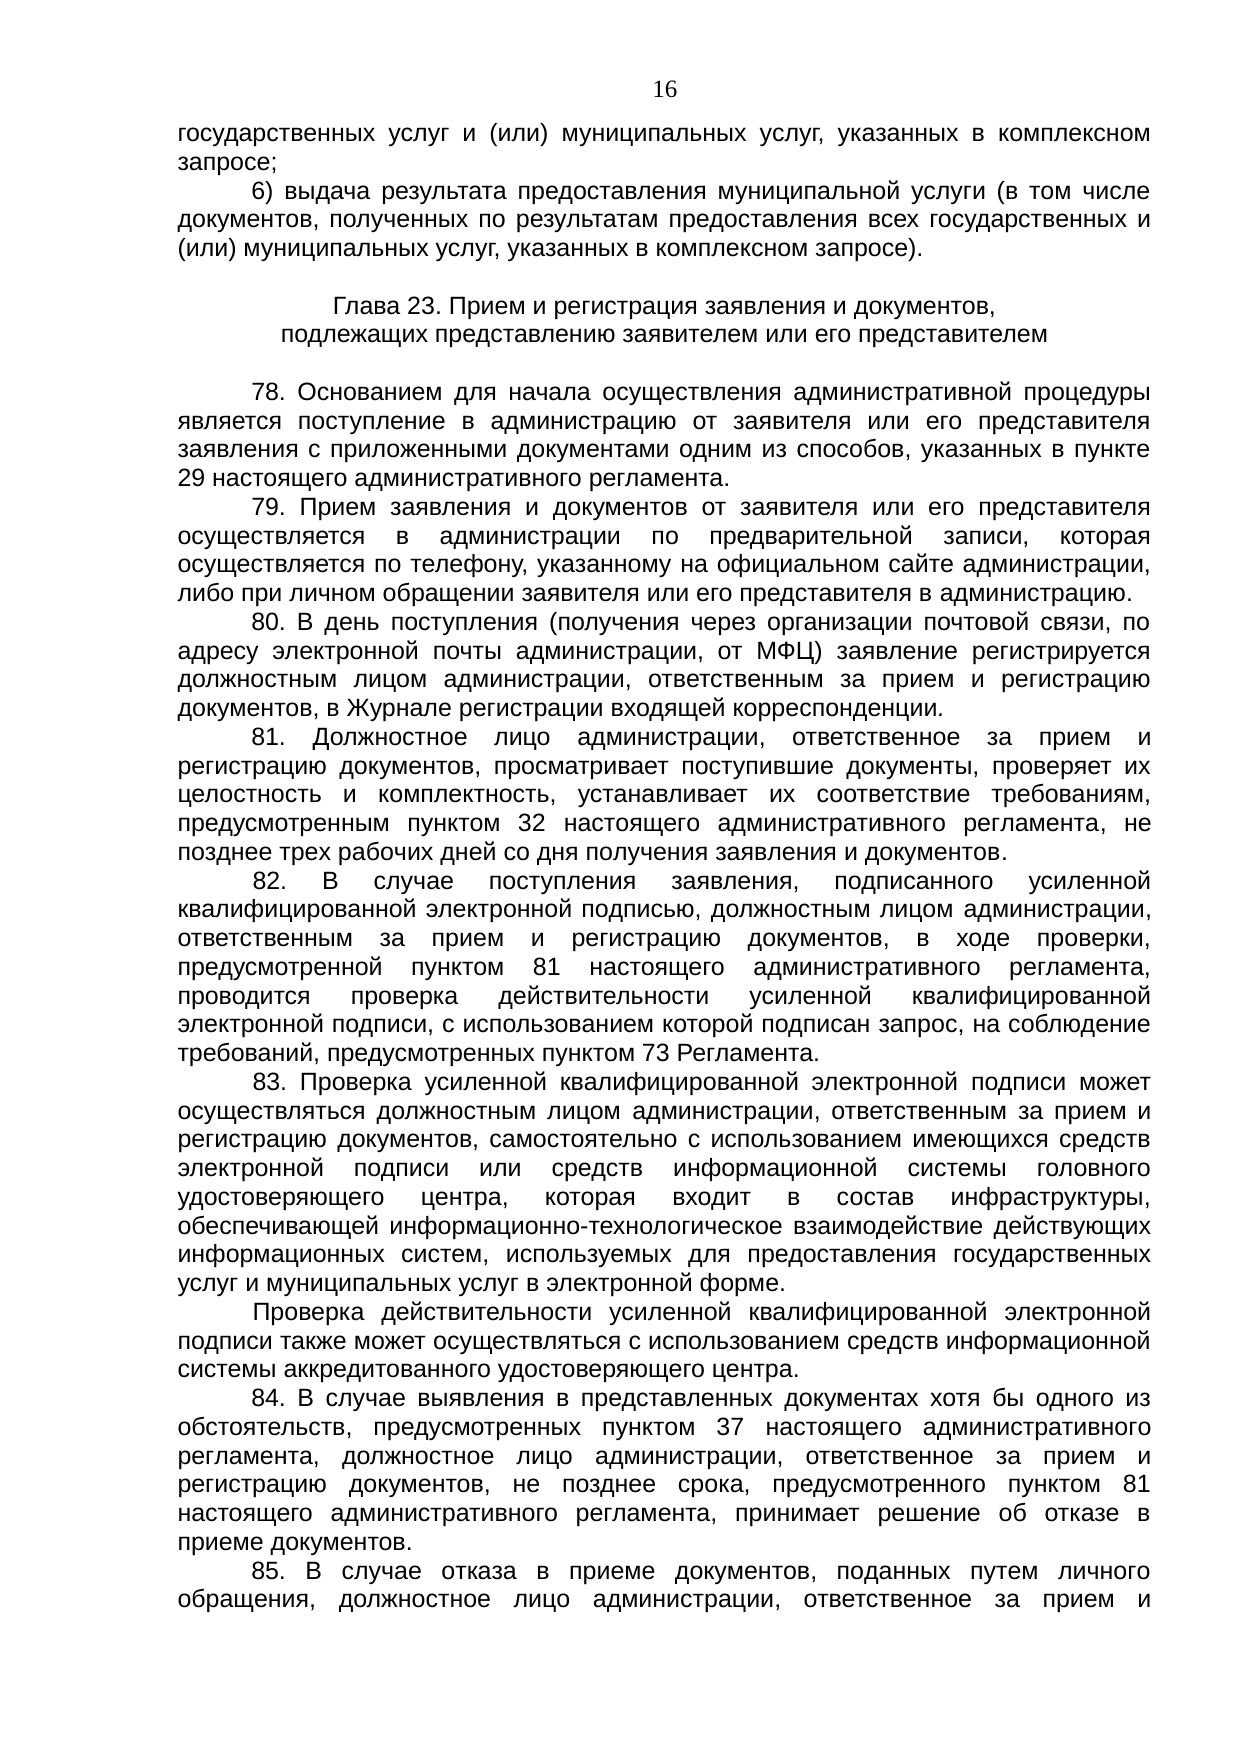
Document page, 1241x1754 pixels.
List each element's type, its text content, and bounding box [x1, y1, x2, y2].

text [177, 1556, 1152, 1613]
text Проверка действительности усиленной квалифицированной электронной подписи также может осуществляться с использованием средств информационной системы аккредитованного удостоверяющего центра. [177, 1297, 1152, 1383]
text 82. В случае поступления заявления, подписанного усиленной квалифицированной электронной подписью, должностным лицом администрации, ответственным за прием и регистрацию документов, в ходе проверки, предусмотренной пунктом 81 настоящего административного регламента, проводится проверка действительности усиленной квалифицированной электронной подписи, с использованием которой подписан запрос, на соблюдение требований, предусмотренных пунктом 73 Регламента. [177, 866, 1152, 1067]
text 84. В случае выявления в представленных документах хотя бы одного из обстоятельств, предусмотренных пунктом 37 настоящего административного регламента, должностное лицо администрации, ответственное за прием и регистрацию документов, не позднее срока, предусмотренного пунктом 81 настоящего административного регламента, принимает решение об отказе в приеме документов. [177, 1383, 1152, 1556]
text 78. Основанием для начала осуществления административной процедуры является поступление в администрацию от заявителя или его представителя заявления с приложенными документами одним из способов, указанных в пункте 29 настоящего административного регламента. [177, 377, 1152, 492]
text Глава 23. Прием и регистрация заявления и документов, [177, 291, 1152, 319]
text 81. Должностное лицо администрации, ответственное за прием и регистрацию документов, просматривает поступившие документы, проверяет их целостность и комплектность, устанавливает их соответствие требованиям, предусмотренным пунктом 32 настоящего административного регламента, не позднее трех рабочих дней со дня получения заявления и документов. [177, 722, 1152, 866]
text подлежащих представлению заявителем или его представителем [177, 319, 1152, 348]
text 83. Проверка усиленной квалифицированной электронной подписи может осуществляться должностным лицом администрации, ответственным за прием и регистрацию документов, самостоятельно с использованием имеющихся средств электронной подписи или средств информационной системы головного удостоверяющего центра, которая входит в состав инфраструктуры, обеспечивающей информационно-технологическое взаимодействие действующих информационных систем, используемых для предоставления государственных услуг и муниципальных услуг в электронной форме. [177, 1067, 1152, 1297]
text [177, 118, 1152, 176]
text 80. В день поступления (получения через организации почтовой связи, по адресу электронной почты администрации, от МФЦ) заявление регистрируется должностным лицом администрации, ответственным за прием и регистрацию документов, в Журнале регистрации входящей корреспонденции. [177, 607, 1152, 722]
text 6) выдача результата предоставления муниципальной услуги (в том числе документов, полученных по результатам предоставления всех государственных и (или) муниципальных услуг, указанных в комплексном запросе). [177, 176, 1152, 262]
text 79. Прием заявления и документов от заявителя или его представителя осуществляется в администрации по предварительной записи, которая осуществляется по телефону, указанному на официальном сайте администрации, либо при личном обращении заявителя или его представителя в администрацию. [177, 492, 1152, 607]
